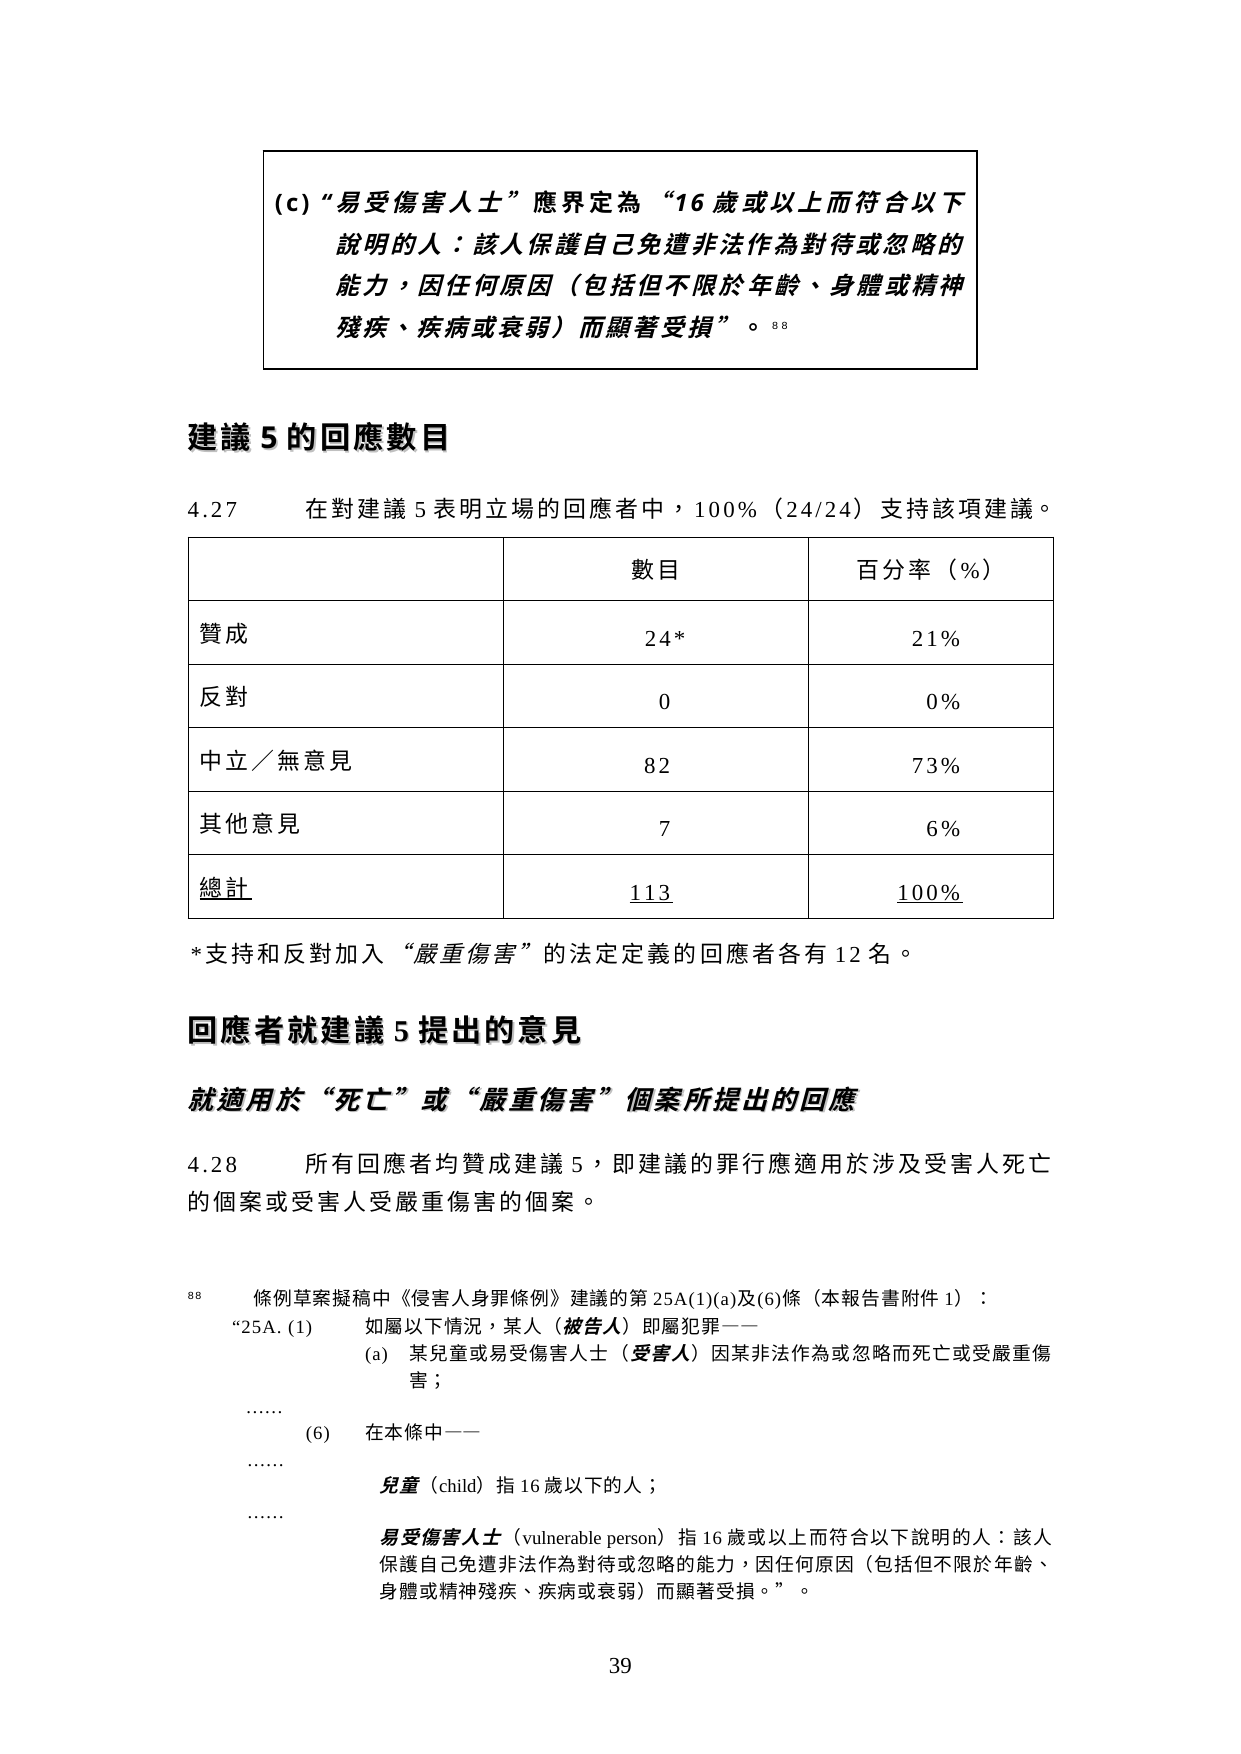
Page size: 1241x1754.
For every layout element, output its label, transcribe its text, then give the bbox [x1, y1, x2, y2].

table_cell 24* [504, 601, 808, 664]
table_header [189, 538, 503, 600]
text 建議5的回應數目 [187, 413, 1053, 457]
table_cell 0% [809, 665, 1053, 727]
table_cell 73% [809, 728, 1053, 791]
table_cell 反對 [189, 665, 503, 727]
text *支持和反對加入“嚴重傷害”的法定定義的回應者各有12名。 [190, 931, 1053, 969]
table_header 百分率（%） [809, 538, 1053, 600]
text (c) “易受傷害人士”應界定為“16歲或以上而符合以下說明的人：該人保護自己免遭非法作為對待或忽略的能力，因任何原因（包括但不限於年齡、身體或精神殘疾、疾病或衰弱）而顯著受損”。‍ [264, 152, 976, 368]
table_cell 7 [504, 792, 808, 854]
table_cell 總計 [189, 855, 503, 918]
table_cell 6% [809, 792, 1053, 854]
table_cell 0 [504, 665, 808, 727]
table_cell 贊成 [189, 601, 503, 664]
table_cell 21% [809, 601, 1053, 664]
table_cell 100% [809, 855, 1053, 918]
text 就適用於“死亡”或“嚴重傷害”個案所提出的回應 [187, 1075, 1053, 1117]
table_cell 82 [504, 728, 808, 791]
table_cell 其他意見 [189, 792, 503, 854]
table_cell 113 [504, 855, 808, 918]
text 回應者就建議5提出的意見 [187, 1006, 1053, 1050]
text 4.27 在對建議5表明立場的回應者中，100%（24/24）支持該項建議。 [187, 487, 1053, 524]
table_header 數目 [504, 538, 808, 600]
text 4.28 所有回應者均贊成建議5，即建議的罪行應適用於涉及受害人死亡的個案或受害人受嚴重傷害的個案。 [187, 1142, 1053, 1217]
table_cell 中立／無意見 [189, 728, 503, 791]
